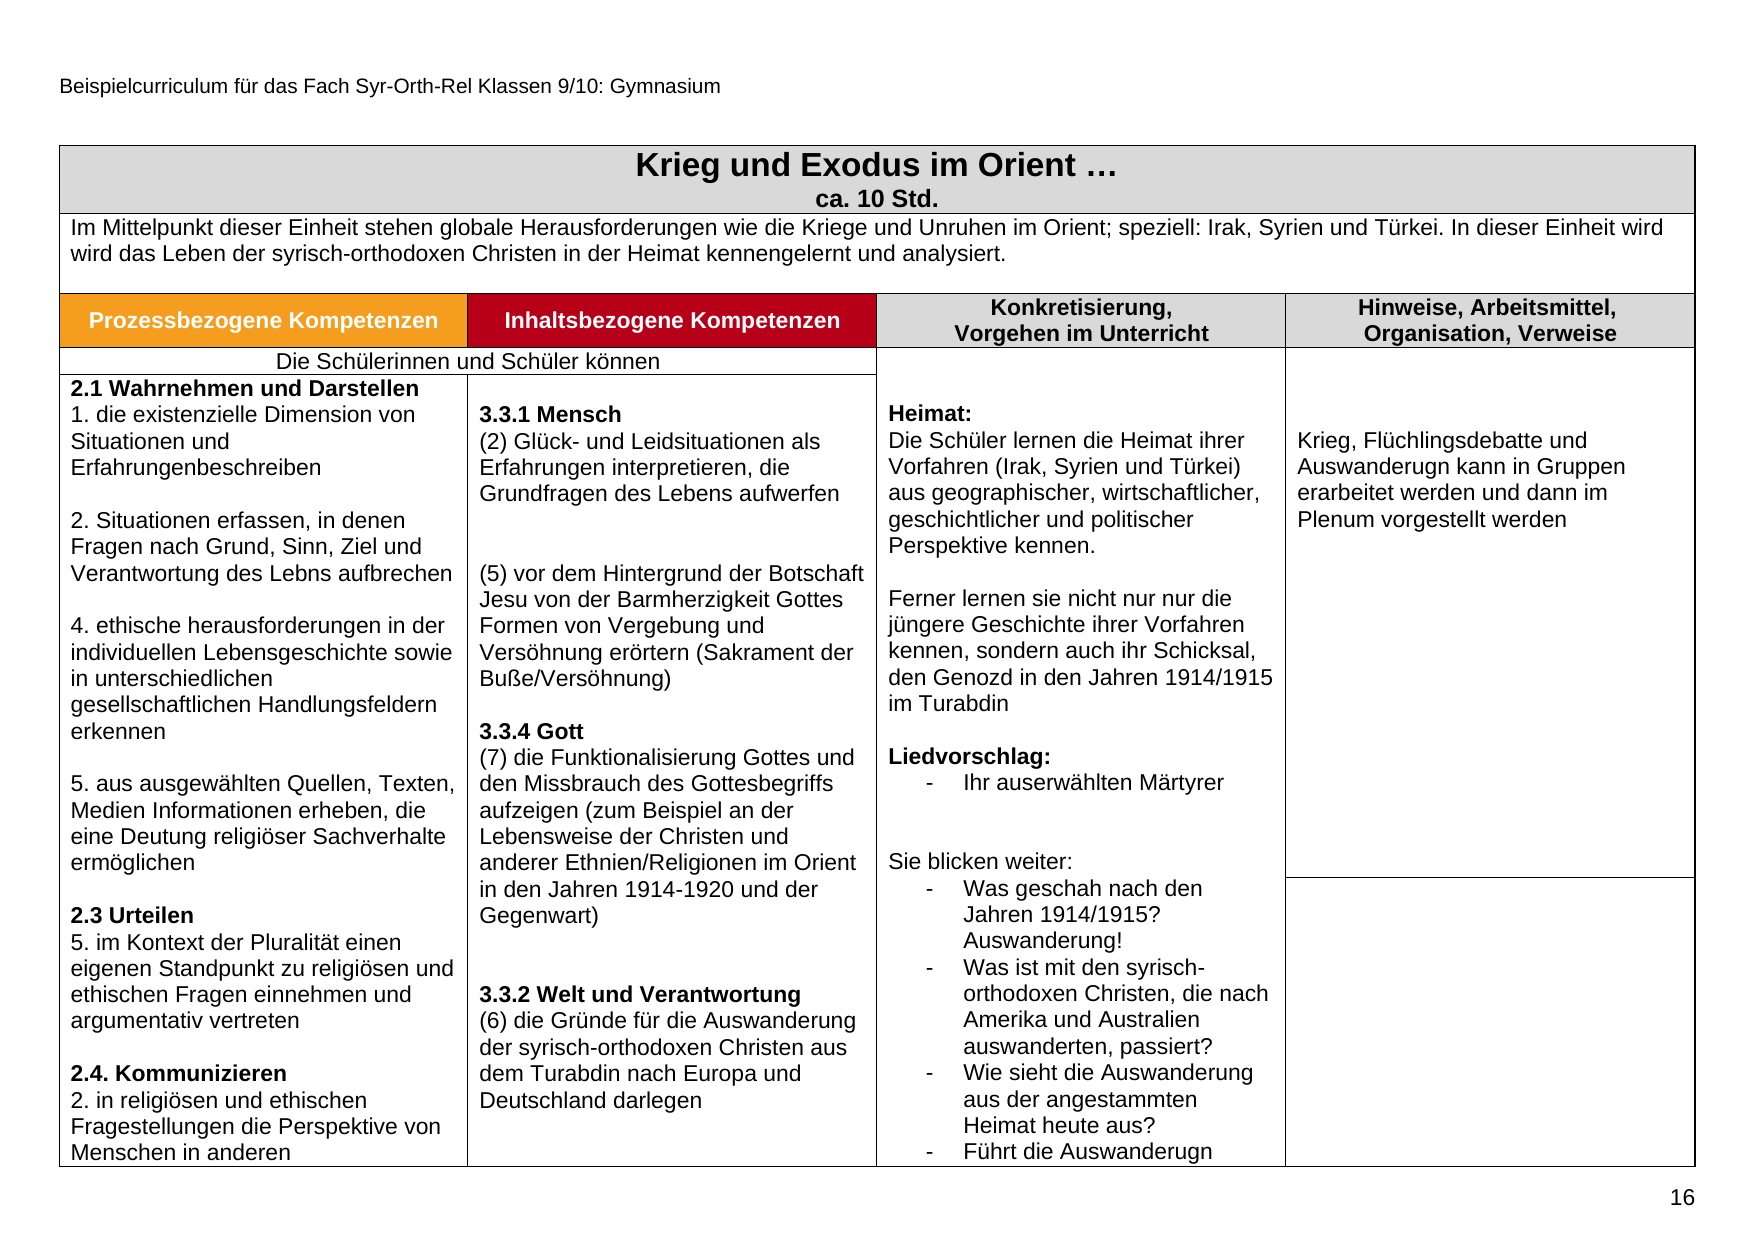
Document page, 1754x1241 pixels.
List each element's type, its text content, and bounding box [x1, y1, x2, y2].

table_cell Die Schülerinnen und Schüler können [60, 348, 876, 374]
table_cell Im Mittelpunkt dieser Einheit stehen globale Herausforderungen wie die Kriege und Unruhen im Orient; speziell: Irak, Syrien und Türkei. In dieser Einheit wird wird das Leben der syrisch-orthodoxen Christen in der Heimat kennengelernt und analysiert. [60, 214, 1694, 293]
table_cell Krieg, Flüchlingsdebatte und Auswanderugn kann in Gruppen erarbeitet werden und dann im Plenum vorgestellt werden [1286, 348, 1694, 877]
table_cell Inhaltsbezogene Kompetenzen [468, 294, 876, 347]
table_cell Prozessbezogene Kompetenzen [60, 294, 467, 347]
table_cell 2.1 Wahrnehmen und Darstellen 1. die existenzielle Dimension von Situationen und Erfahrungenbeschreiben 2. Situationen erfassen, in denen Fragen nach Grund, Sinn, Ziel und Verantwortung des Lebns aufbrechen 4. ethische herausforderungen in der individuellen Lebensgeschichte sowie in unterschiedlichen gesellschaftlichen Handlungsfeldern erkennen 5. aus ausgewählten Quellen, Texten, Medien Informationen erheben, die eine Deutung religiöser Sachverhalte ermöglichen 2.3 Urteilen 5. im Kontext der Pluralität einen eigenen Standpunkt zu religiösen und ethischen Fragen einnehmen und argumentativ vertreten 2.4. Kommunizieren 2. in religiösen und ethischen Fragestellungen die Perspektive von Menschen in anderen Lebenssituationen und anderen religiösen Kontexten einnehmen. 2.5 Gestalten 5. die Präsentation des eigenen Standpunkts und anderer Positionen medial und addressatenbezogen aufbereiten [60, 375, 467, 1166]
table_header Krieg und Exodus im Orient … ca. 10 Std. [60, 146, 1694, 213]
table_cell [1286, 878, 1694, 1166]
table_cell Hinweise, Arbeitsmittel, Organisation, Verweise [1286, 294, 1694, 347]
table_cell Heimat: Die Schüler lernen die Heimat ihrer Vorfahren (Irak, Syrien und Türkei) aus geographischer, wirtschaftlicher, geschichtlicher und politischer Perspektive kennen. Ferner lernen sie nicht nur nur die jüngere Geschichte ihrer Vorfahren kennen, sondern auch ihr Schicksal, den Genozd in den Jahren 1914/1915 im Turabdin Liedvorschlag: Ihr auserwählten Märtyrer Sie blicken weiter: Was geschah nach den Jahren 1914/1915? Auswanderung! Was ist mit den syrisch-orthodoxen Christen, die nach Amerika und Australien auswanderten, passiert? Wie sieht die Auswanderung aus der angestammten Heimat heute aus? Führt die Auswanderugn automatisch zur Assimilation? Türkei, Syrien und Irak heute: Sie recherchieren über das Leben der syrisch-orthodoxen Christen, die in diesen Ländern leben im Blick auf Glaubensfreiheit und Religionsausübung in der Gegenwart. Sie entwickeln Möglichkeiten, wie sie sich im schulischen Kontext für die Intergration von Flüchtlingen engagieren können. [877, 348, 1285, 1166]
table_cell 3.3.1 Mensch (2) Glück- und Leidsituationen als Erfahrungen interpretieren, die Grundfragen des Lebens aufwerfen (5) vor dem Hintergrund der Botschaft Jesu von der Barmherzigkeit Gottes Formen von Vergebung und Versöhnung erörtern (Sakrament der Buße/Versöhnung) 3.3.4 Gott (7) die Funktionalisierung Gottes und den Missbrauch des Gottesbegriffs aufzeigen (zum Beispiel an der Lebensweise der Christen und anderer Ethnien/Religionen im Orient in den Jahren 1914-1920 und der Gegenwart) 3.3.2 Welt und Verantwortung (6) die Gründe für die Auswanderung der syrisch-orthodoxen Christen aus dem Turabdin nach Europa und Deutschland darlegen 3.3.2 Welt und Verantwortung (7) die Probleme der Integration und Assimilation der syrisch-orthodoxen Christen erötrtern 3.3.2 Welt und Verantwortung (2) aus verschiedenen Perspektiven Phänomene und Entwicklungen untersuchen, die den gesellschaftlichen Frieden gefährden und deshalb ethisch herausfordern (z. B. Leben der Christen im Orient) [468, 375, 876, 1166]
table_cell Konkretisierung, Vorgehen im Unterricht [877, 294, 1285, 347]
